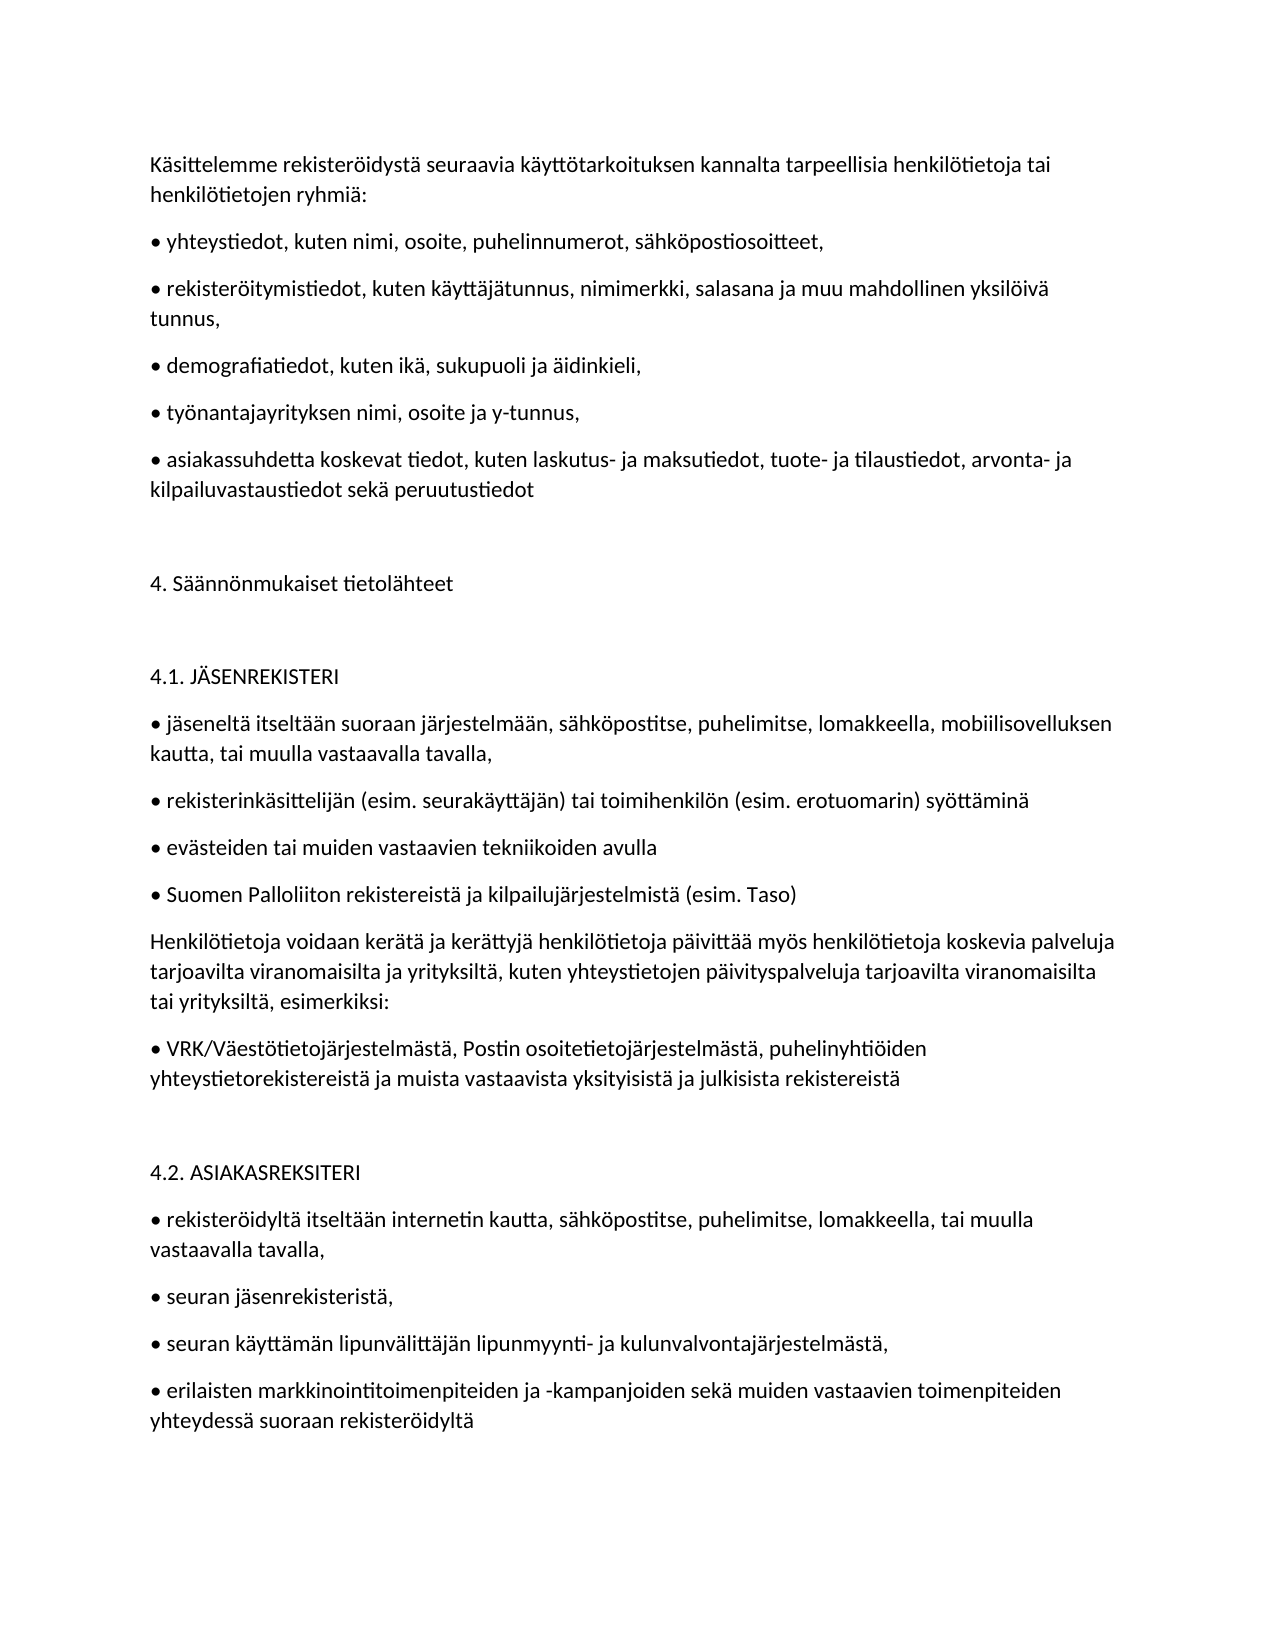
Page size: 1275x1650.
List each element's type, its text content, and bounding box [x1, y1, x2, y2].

text • seuran jäsenrekisteristä, [150, 1282, 1125, 1310]
text • yhteystiedot, kuten nimi, osoite, puhelinnumerot, sähköpostiosoitteet, [150, 227, 1125, 255]
text Käsittelemme rekisteröidystä seuraavia käyttötarkoituksen kannalta tarpeellisia henkilötietoja tai henkilötietojen ryhmiä: [150, 150, 1125, 208]
text 4.1. JÄSENREKISTERI [150, 662, 1125, 691]
text Henkilötietoja voidaan kerätä ja kerättyjä henkilötietoja päivittää myös henkilötietoja koskevia palveluja tarjoavilta viranomaisilta ja yrityksiltä, kuten yhteystietojen päivityspalveluja tarjoavilta viranomaisilta tai yrityksiltä, esimerkiksi: [150, 927, 1125, 1016]
text 4. Säännönmukaiset tietolähteet [150, 569, 1125, 597]
text • VRK/Väestötietojärjestelmästä, Postin osoitetietojärjestelmästä, puhelinyhtiöiden yhteystietorekistereistä ja muista vastaavista yksityisistä ja julkisista rekistereistä [150, 1034, 1125, 1093]
text • demografiatiedot, kuten ikä, sukupuoli ja äidinkieli, [150, 351, 1125, 379]
text • työnantajayrityksen nimi, osoite ja y-tunnus, [150, 398, 1125, 426]
text • jäseneltä itseltään suoraan järjestelmään, sähköpostitse, puhelimitse, lomakkeella, mobiilisovelluksen kautta, tai muulla vastaavalla tavalla, [150, 709, 1125, 768]
text • asiakassuhdetta koskevat tiedot, kuten laskutus- ja maksutiedot, tuote- ja tilaustiedot, arvonta- ja kilpailuvastaustiedot sekä peruutustiedot [150, 445, 1125, 503]
text 4.2. ASIAKASREKSITERI [150, 1158, 1125, 1186]
text • seuran käyttämän lipunvälittäjän lipunmyynti- ja kulunvalvontajärjestelmästä, [150, 1329, 1125, 1357]
text • Suomen Palloliiton rekistereistä ja kilpailujärjestelmistä (esim. Taso) [150, 880, 1125, 908]
text • evästeiden tai muiden vastaavien tekniikoiden avulla [150, 833, 1125, 861]
text • rekisterinkäsittelijän (esim. seurakäyttäjän) tai toimihenkilön (esim. erotuomarin) syöttäminä [150, 786, 1125, 814]
text • rekisteröitymistiedot, kuten käyttäjätunnus, nimimerkki, salasana ja muu mahdollinen yksilöivä tunnus, [150, 274, 1125, 332]
text • erilaisten markkinointitoimenpiteiden ja -kampanjoiden sekä muiden vastaavien toimenpiteiden yhteydessä suoraan rekisteröidyltä [150, 1376, 1125, 1434]
text • rekisteröidyltä itseltään internetin kautta, sähköpostitse, puhelimitse, lomakkeella, tai muulla vastaavalla tavalla, [150, 1205, 1125, 1263]
